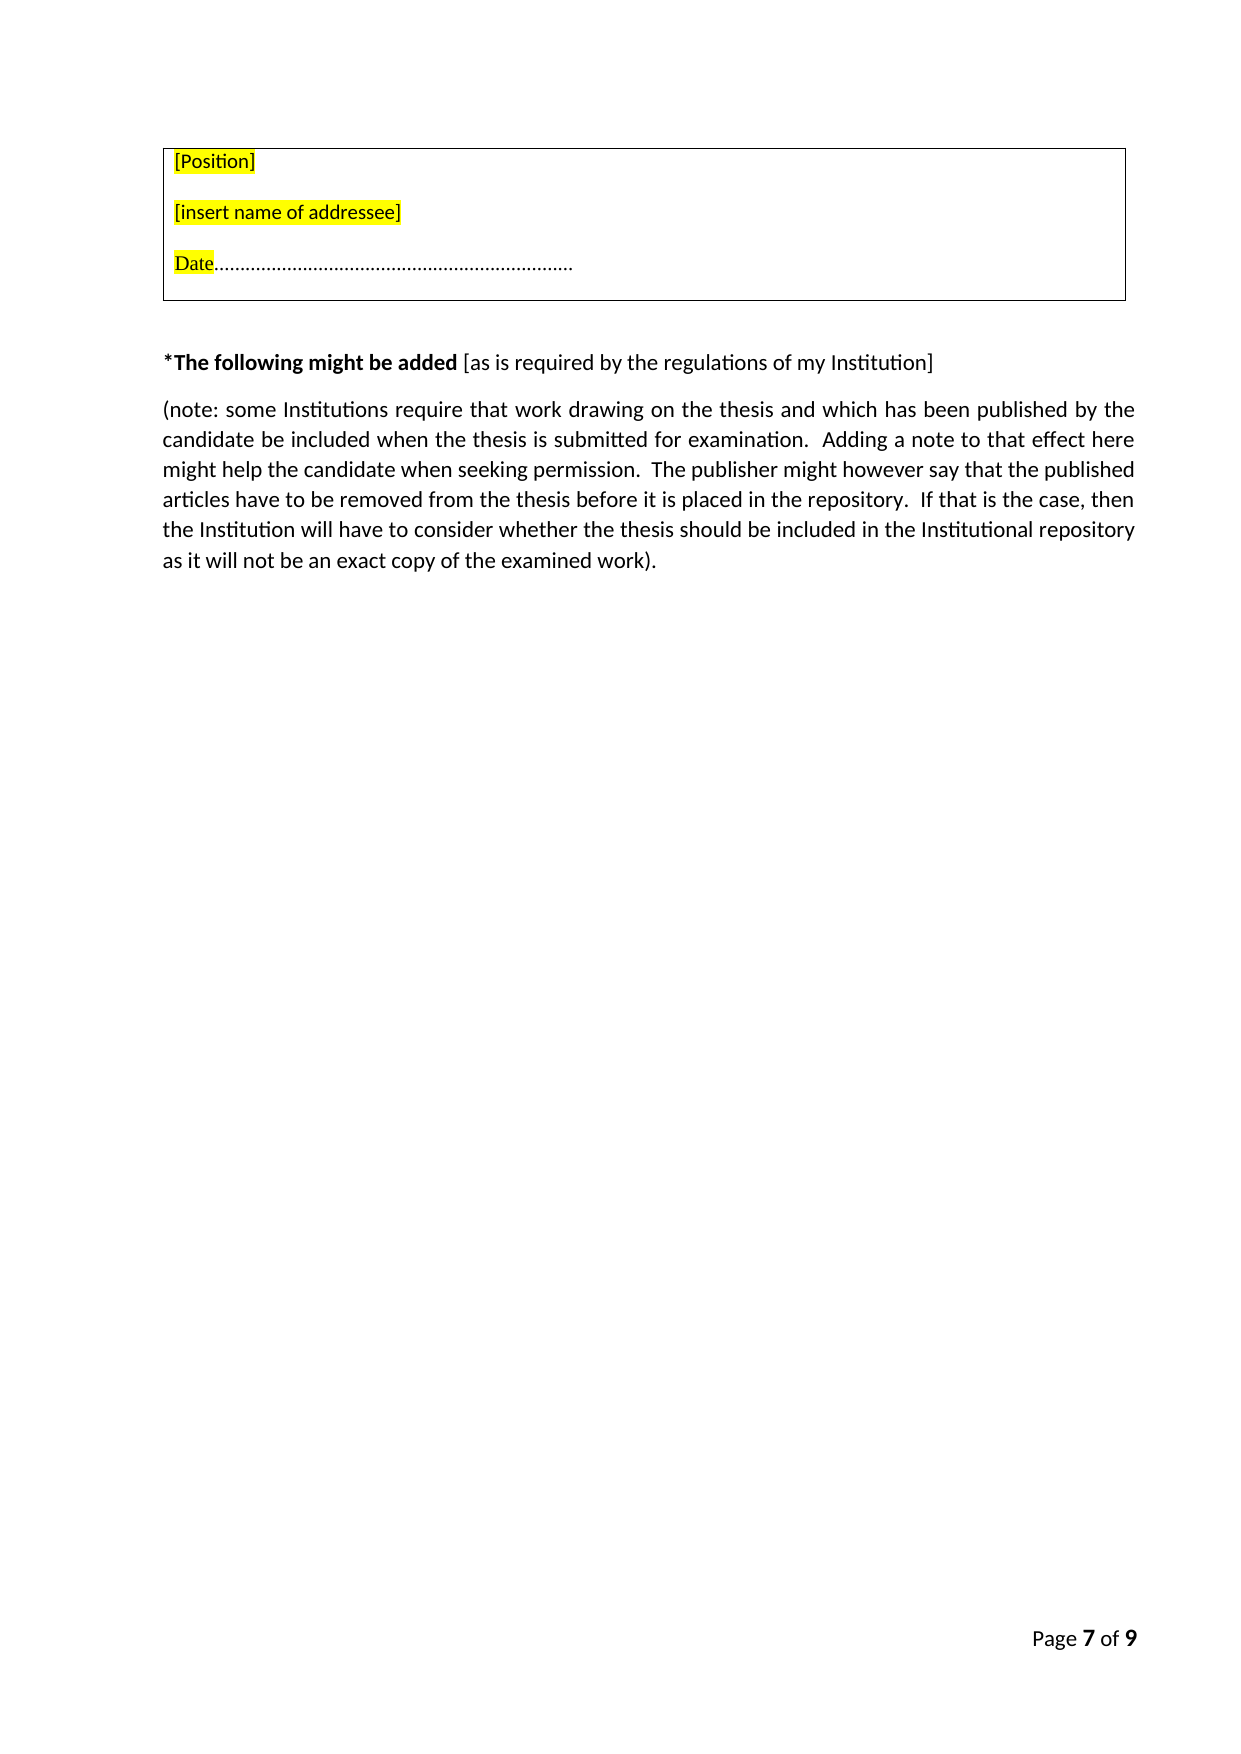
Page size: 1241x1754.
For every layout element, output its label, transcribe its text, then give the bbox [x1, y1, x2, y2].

text (note: some Institutions require that work drawing on the thesis and which has been published by the candidate be included when the thesis is submitted for examination. Adding a note to that effect here might help the candidate when seeking permission. The publisher might however say that the published articles have to be removed from the thesis before it is placed in the repository. If that is the case, then the Institution will have to consider whether the thesis should be included in the Institutional repository as it will not be an exact copy of the examined work). [162, 395, 1137, 574]
text *The following might be added [as is required by the regulations of my Institution] [162, 348, 1137, 376]
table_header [164, 149, 1125, 300]
